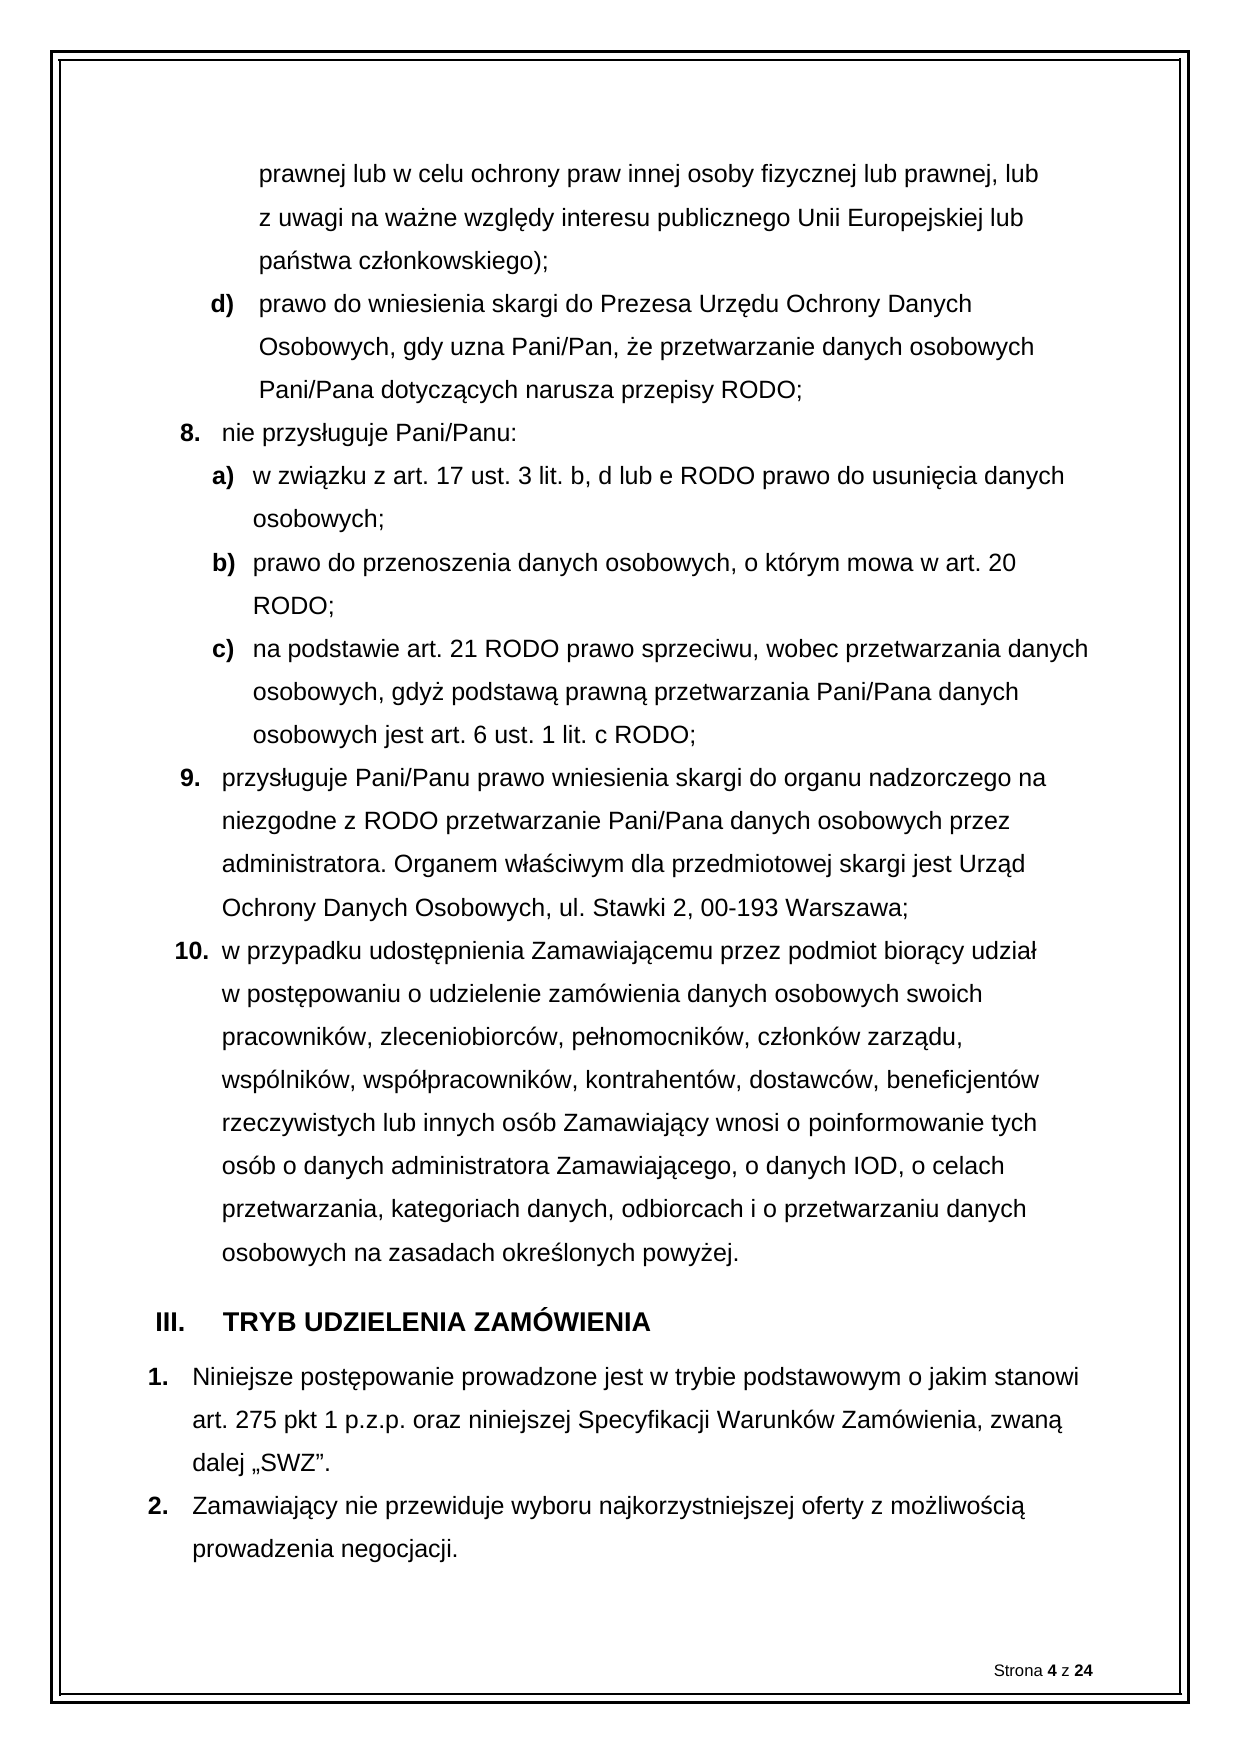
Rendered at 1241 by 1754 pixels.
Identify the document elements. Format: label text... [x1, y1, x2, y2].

list Zamawiający nie przewiduje wyboru najkorzystniejszej oferty z możliwością prowadzenia negocjacji. [148, 1491, 1092, 1563]
list w przypadku udostępnienia Zamawiającemu przez podmiot biorący udział w postępowaniu o udzielenie zamówienia danych osobowych swoich pracowników, zleceniobiorców, pełnomocników, członków zarządu, wspólników, współpracowników, kontrahentów, dostawców, beneficjentów rzeczywistych lub innych osób Zamawiający wnosi o poinformowanie tych osób o danych administratora Zamawiającego, o danych IOD, o celach przetwarzania, kategoriach danych, odbiorcach i o przetwarzaniu danych osobowych na zasadach określonych powyżej. [174, 936, 1092, 1266]
list Niniejsze postępowanie prowadzone jest w trybie podstawowym o jakim stanowi art. 275 pkt 1 p.z.p. oraz niniejszej Specyfikacji Warunków Zamówienia, zwaną dalej „SWZ”. [148, 1362, 1092, 1477]
subtitle TRYB UDZIELENIA ZAMÓWIENIA [185, 1306, 1092, 1337]
list prawo do przenoszenia danych osobowych, o którym mowa w art. 20 RODO; [212, 548, 1092, 619]
list przysługuje Pani/Panu prawo wniesienia skargi do organu nadzorczego na niezgodne z RODO przetwarzanie Pani/Pana danych osobowych przez administratora. Organem właściwym dla przedmiotowej skargi jest Urząd Ochrony Danych Osobowych, ul. Stawki 2, 00-193 Warszawa; [180, 763, 1092, 921]
list prawo do wniesienia skargi do Prezesa Urzędu Ochrony Danych Osobowych, gdy uzna Pani/Pan, że przetwarzanie danych osobowych Pani/Pana dotyczących narusza przepisy RODO; [210, 289, 1092, 404]
list nie przysługuje Pani/Panu: [180, 418, 1092, 447]
list na podstawie art. 21 RODO prawo sprzeciwu, wobec przetwarzania danych osobowych, gdyż podstawą prawną przetwarzania Pani/Pana danych osobowych jest art. 6 ust. 1 lit. c RODO; [212, 634, 1092, 749]
list w związku z art. 17 ust. 3 lit. b, d lub e RODO prawo do usunięcia danych osobowych; [212, 461, 1092, 533]
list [210, 159, 1092, 274]
